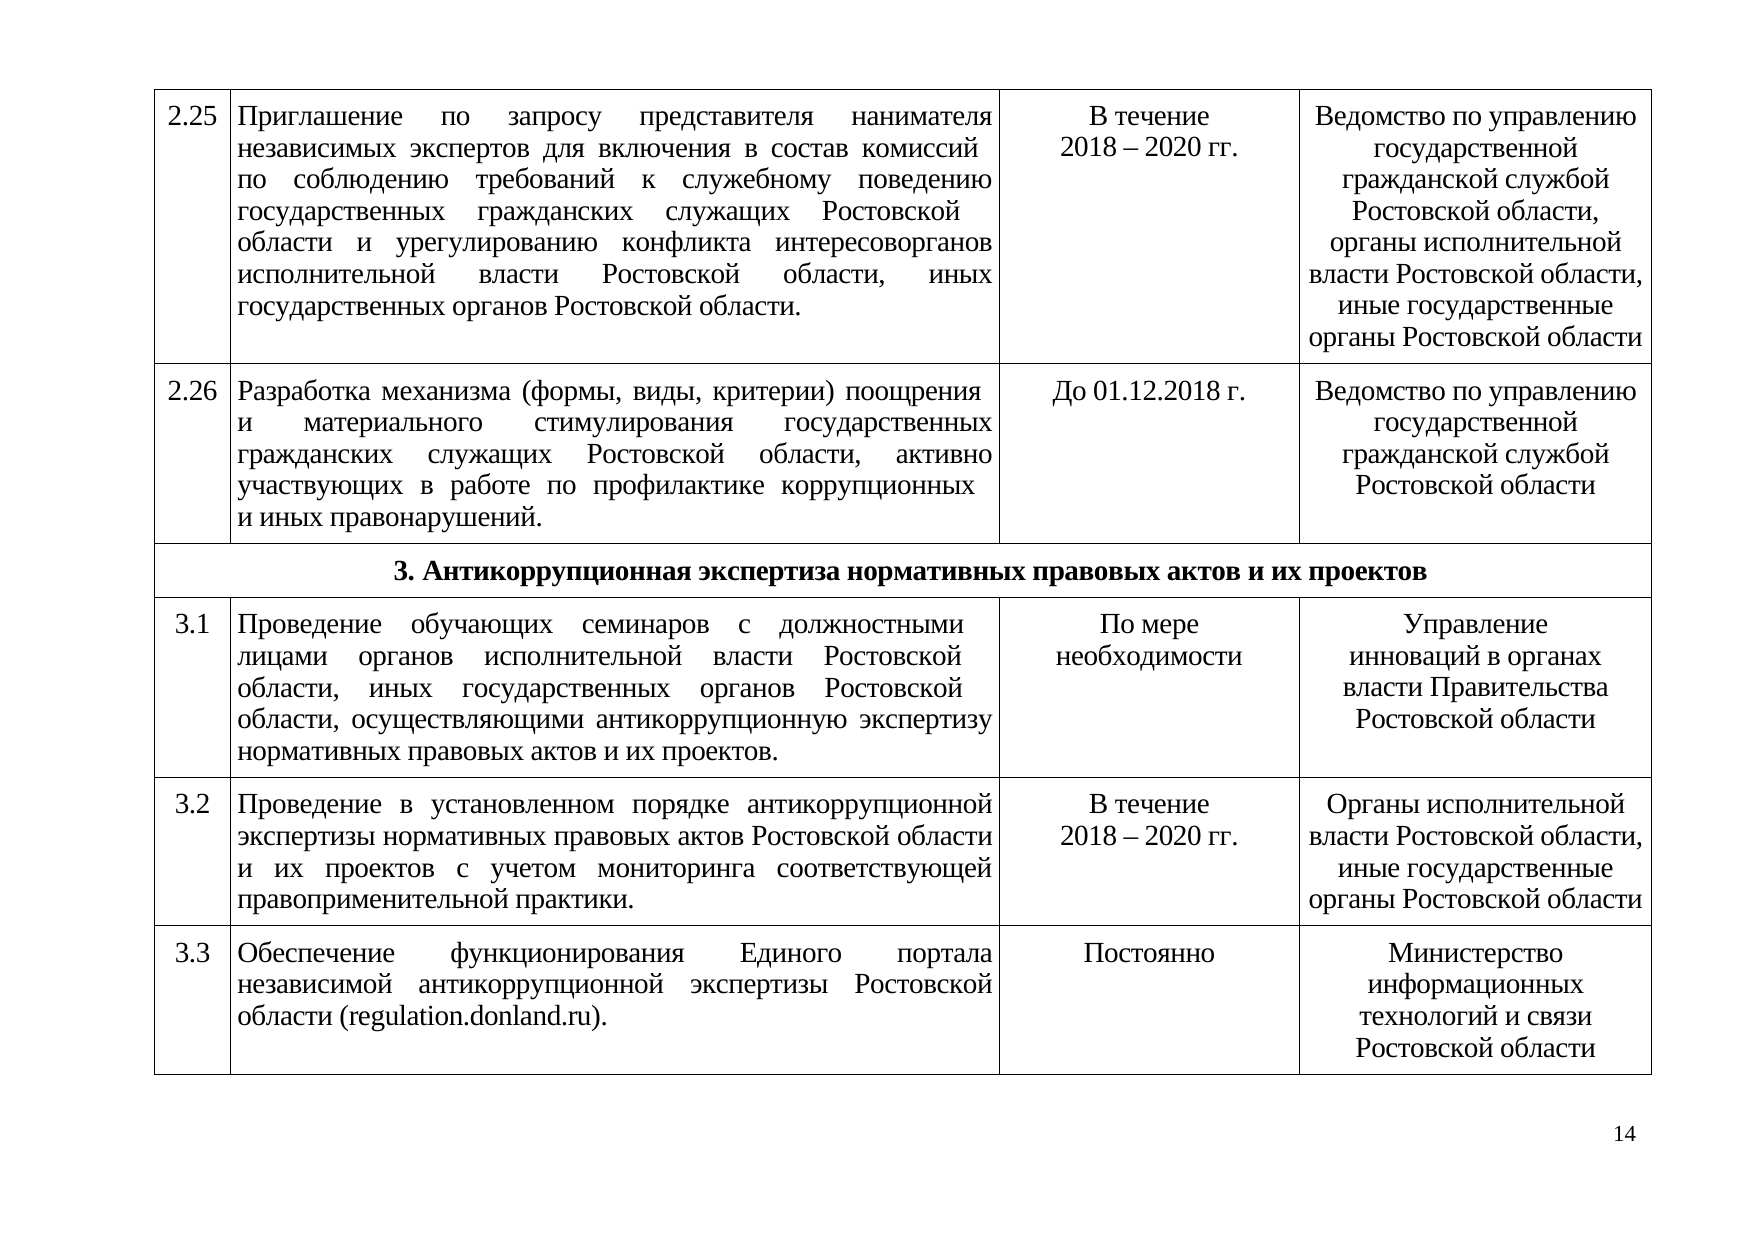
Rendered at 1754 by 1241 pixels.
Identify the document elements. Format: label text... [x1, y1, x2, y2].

table_cell Министерство информационных технологий и связи Ростовской области [1300, 926, 1651, 1074]
table_cell Проведение в установленном порядке антикоррупционной экспертизы нормативных правовых актов Ростовской области и их проектов с учетом мониторинга соответствующей правоприменительной практики. [231, 778, 999, 925]
table_cell Разработка механизма (формы, виды, критерии) поощрения и материального стимулирования государственных гражданских служащих Ростовской области, активно участвующих в работе по профилактике коррупционных и иных правонарушений. [231, 364, 999, 543]
table_cell 2.26 [155, 364, 230, 543]
table_cell 3.3 [155, 926, 230, 1074]
table_cell 2.25 [155, 90, 230, 363]
table_cell 3.2 [155, 778, 230, 925]
table_cell Проведение обучающих семинаров с должностными лицами органов исполнительной власти Ростовской области, иных государственных органов Ростовской области, осуществляющими антикоррупционную экспертизу нормативных правовых актов и их проектов. [231, 598, 999, 777]
table_cell 3.1 [155, 598, 230, 777]
table_cell Ведомство по управлению государственной гражданской службой Ростовской области, органы исполнительной власти Ростовской области, иные государственные органы Ростовской области [1300, 90, 1651, 363]
table_cell Ведомство по управлению государственной гражданской службой Ростовской области [1300, 364, 1651, 543]
table_cell До 01.12.2018 г. [1000, 364, 1299, 543]
table_cell Постоянно [1000, 926, 1299, 1074]
table_cell Управление инноваций в органах власти Правительства Ростовской области [1300, 598, 1651, 777]
table_cell Приглашение по запросу представителя нанимателя независимых экспертов для включения в состав комиссий по соблюдению требований к служебному поведению государственных гражданских служащих Ростовской области и урегулированию конфликта интересоворганов исполнительной власти Ростовской области, иных государственных органов Ростовской области. [231, 90, 999, 363]
table_cell В течение 2018 – 2020 гг. [1000, 778, 1299, 925]
table_cell 3. Антикоррупционная экспертиза нормативных правовых актов и их проектов [155, 544, 1651, 597]
table_cell Органы исполнительной власти Ростовской области, иные государственные органы Ростовской области [1300, 778, 1651, 925]
table_cell По мере необходимости [1000, 598, 1299, 777]
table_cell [1000, 90, 1299, 363]
table_cell Обеспечение функционирования Единого портала независимой антикоррупционной экспертизы Ростовской области (regulation.donland.ru). [231, 926, 999, 1074]
